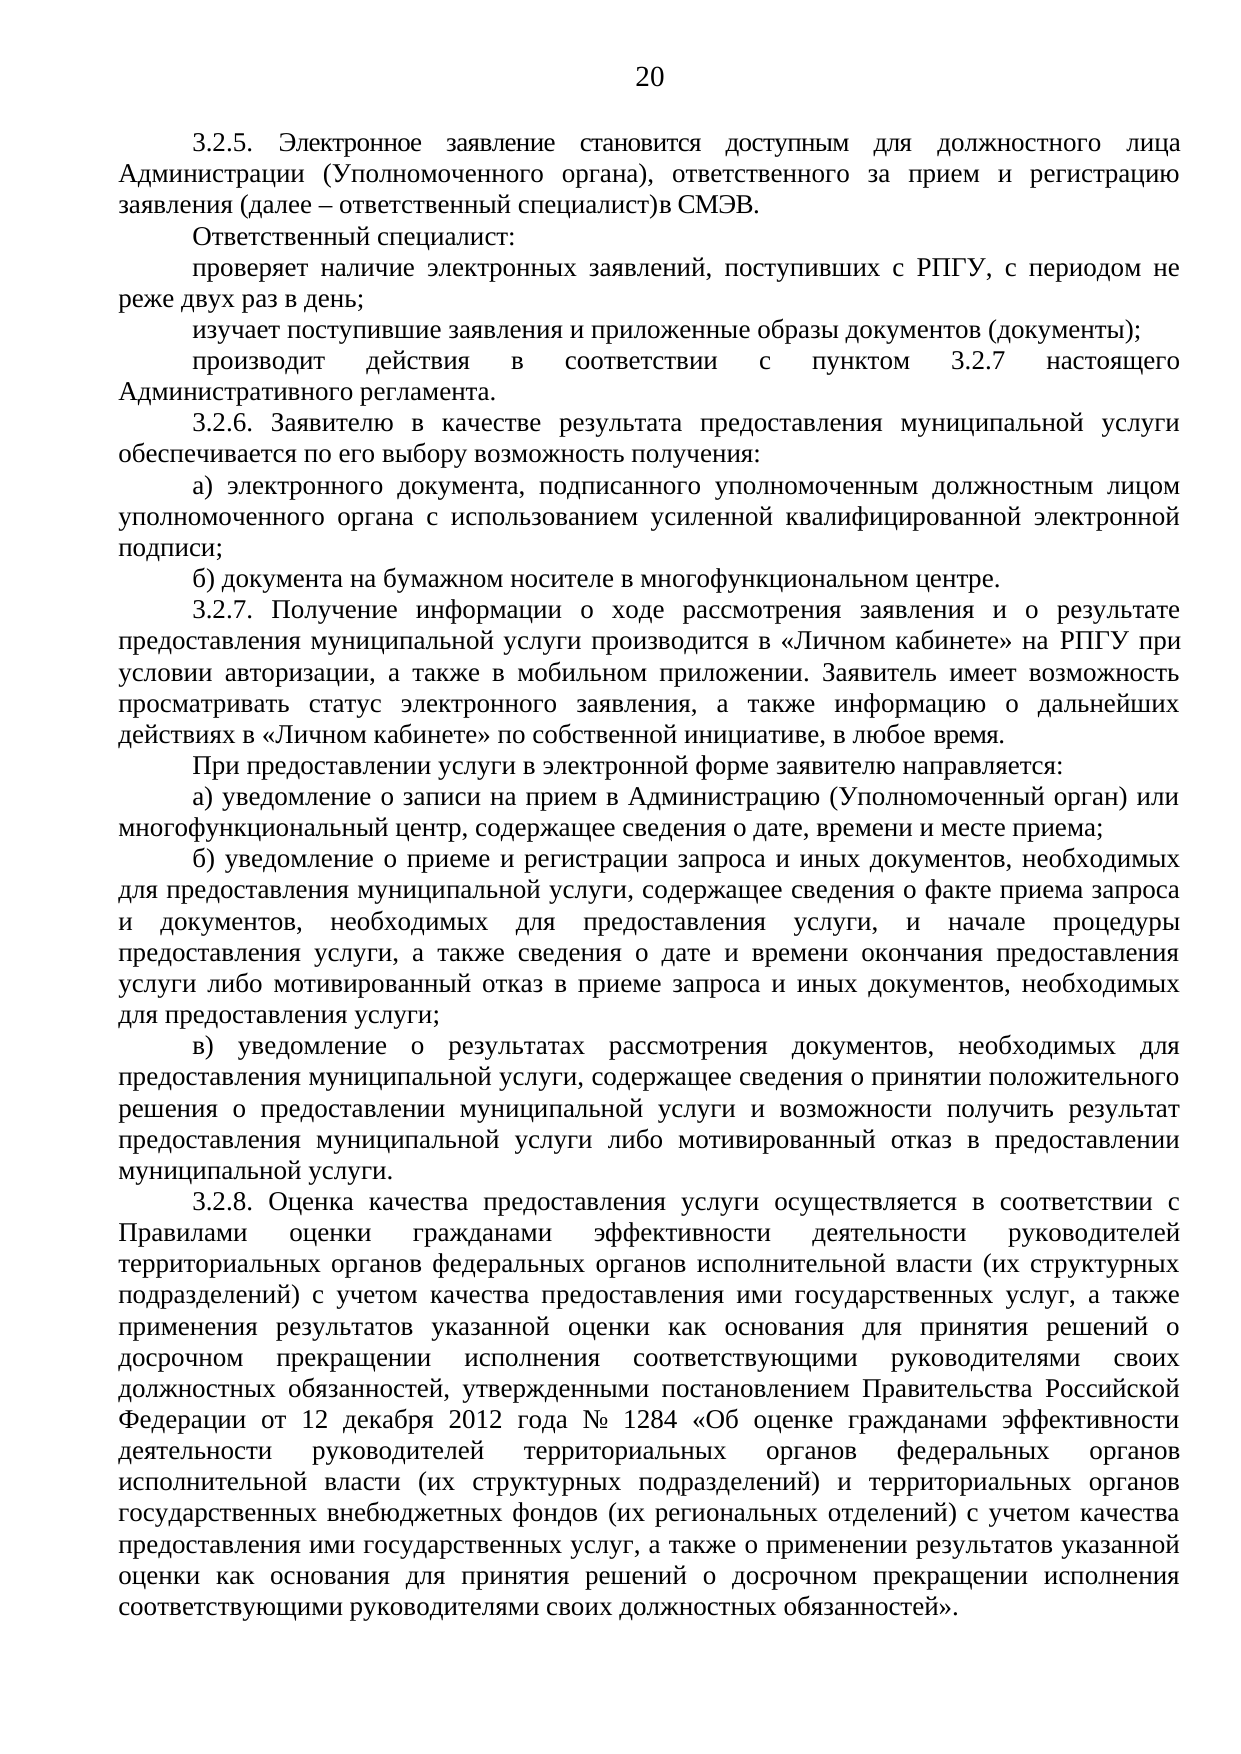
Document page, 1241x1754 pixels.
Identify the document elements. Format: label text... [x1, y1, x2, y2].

text проверяет наличие электронных заявлений, поступивших с РПГУ, с периодом не реже двух раз в день; [118, 251, 1181, 313]
text При предоставлении услуги в электронной форме заявителю направляется: [118, 749, 1181, 780]
text 3.2.7. Получение информации о ходе рассмотрения заявления и о результате предоставления муниципальной услуги производится в «Личном кабинете» на РПГУ при условии авторизации, а также в мобильном приложении. Заявитель имеет возможность просматривать статус электронного заявления, а также информацию о дальнейших действиях в «Личном кабинете» по собственной инициативе, в любое время. [118, 593, 1181, 749]
text изучает поступившие заявления и приложенные образы документов (документы); [118, 313, 1181, 344]
text 3.2.6. Заявителю в качестве результата предоставления муниципальной услуги обеспечивается по его выбору возможность получения: [118, 406, 1181, 469]
text в) уведомление о результатах рассмотрения документов, необходимых для предоставления муниципальной услуги, содержащее сведения о принятии положительного решения о предоставлении муниципальной услуги и возможности получить результат предоставления муниципальной услуги либо мотивированный отказ в предоставлении муниципальной услуги. [118, 1029, 1181, 1185]
text б) документа на бумажном носителе в многофункциональном центре. [118, 562, 1181, 593]
text производит действия в соответствии с пунктом 3.2.7 настоящего Административного регламента. [118, 344, 1181, 406]
text 3.2.8. Оценка качества предоставления услуги осуществляется в соответствии с Правилами оценки гражданами эффективности деятельности руководителей территориальных органов федеральных органов исполнительной власти (их структурных подразделений) с учетом качества предоставления ими государственных услуг, а также применения результатов указанной оценки как основания для принятия решений о досрочном прекращении исполнения соответствующими руководителями своих должностных обязанностей, утвержденными постановлением Правительства Российской Федерации от 12 декабря 2012 года № 1284 «Об оценке гражданами эффективности деятельности руководителей территориальных органов федеральных органов исполнительной власти (их структурных подразделений) и территориальных органов государственных внебюджетных фондов (их региональных отделений) с учетом качества предоставления ими государственных услуг, а также о применении результатов указанной оценки как основания для принятия решений о досрочном прекращении исполнения соответствующими руководителями своих должностных обязанностей». [118, 1185, 1181, 1621]
text а) уведомление о записи на прием в Администрацию (Уполномоченный орган) или многофункциональный центр, содержащее сведения о дате, времени и месте приема; [118, 780, 1181, 842]
text а) электронного документа, подписанного уполномоченным должностным лицом уполномоченного органа с использованием усиленной квалифицированной электронной подписи; [118, 469, 1181, 562]
text Ответственный специалист: [118, 219, 1181, 251]
text 3.2.5. Электронное заявление становится доступным для должностного лица Администрации (Уполномоченного органа), ответственного за прием и регистрацию заявления (далее – ответственный специалист)в СМЭВ. [118, 126, 1181, 219]
text б) уведомление о приеме и регистрации запроса и иных документов, необходимых для предоставления муниципальной услуги, содержащее сведения о факте приема запроса и документов, необходимых для предоставления услуги, и начале процедуры предоставления услуги, а также сведения о дате и времени окончания предоставления услуги либо мотивированный отказ в приеме запроса и иных документов, необходимых для предоставления услуги; [118, 842, 1181, 1029]
